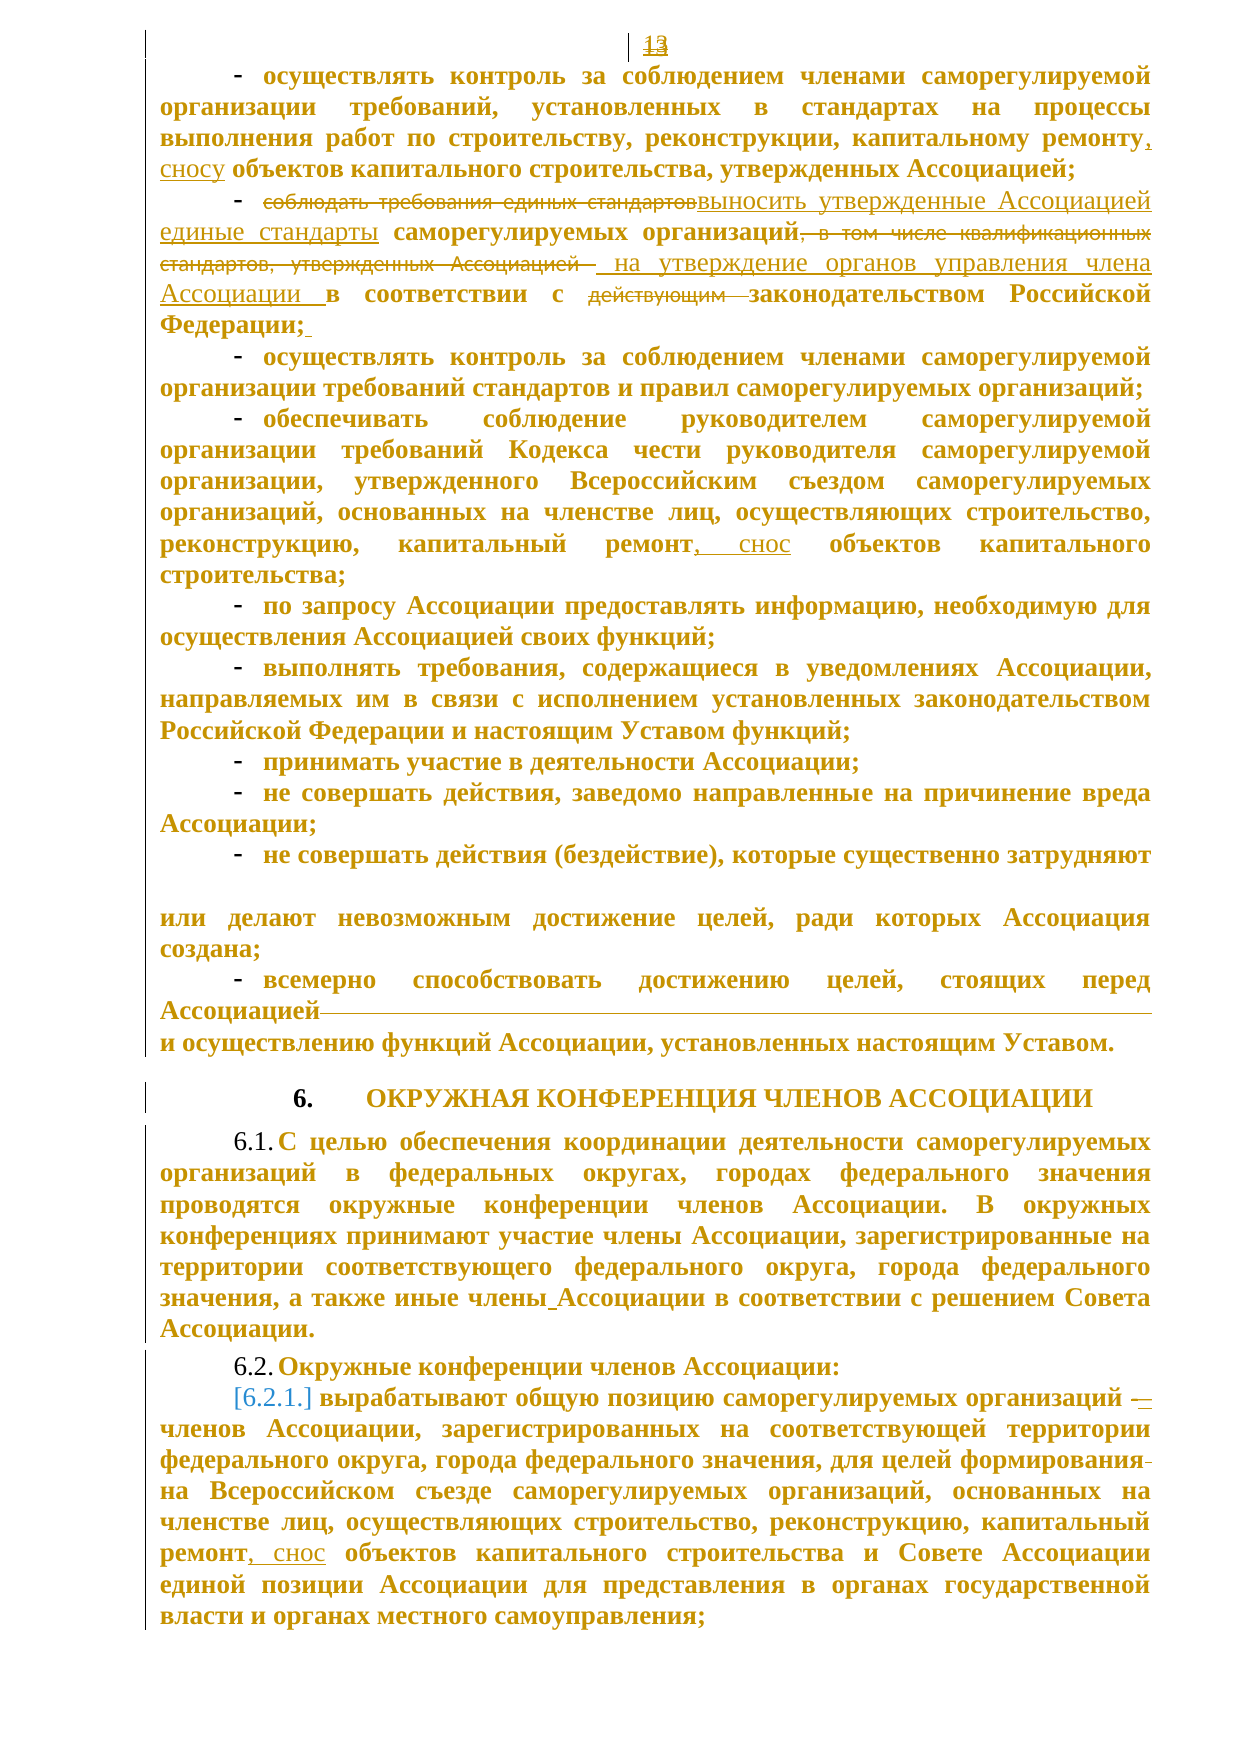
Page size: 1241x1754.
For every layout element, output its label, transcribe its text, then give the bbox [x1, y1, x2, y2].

list не совершать действия, заведомо направленные на причинение вреда Ассоциации; [159, 776, 1152, 838]
list осуществлять контроль за соблюдением членами саморегулируемой организации требований, установленных в стандартах на процессы выполнения работ по строительству, реконструкции, капитальному ремонту объектов капитального строительства, утвержденных Ассоциацией; [159, 59, 1152, 184]
list обеспечивать соблюдение руководителем саморегулируемой организации требований Кодекса чести руководителя саморегулируемой организации, утвержденного Всероссийским съездом саморегулируемых организаций, основанных на членстве лиц, осуществляющих строительство, реконструкцию, капитальный ремонт объектов капитального строительства; [159, 402, 1152, 589]
list Окружные конференции членов Ассоциации: [159, 1350, 1152, 1381]
list ОКРУЖНАЯ КОНФЕРЕНЦИЯ ЧЛЕНОВ АССОЦИАЦИИ [234, 1082, 1152, 1113]
list С целью обеспечения координации деятельности саморегулируемых организаций в федеральных округах, городах федерального значения проводятся окружные конференции членов Ассоциации. В окружных конференциях принимают участие члены Ассоциации, зарегистрированные на территории соответствующего федерального округа, города федерального значения, а также иные члены Ассоциации в соответствии с решением Совета Ассоциации. [159, 1125, 1152, 1343]
list принимать участие в деятельности Ассоциации; [159, 745, 1152, 776]
list всемерно способствовать достижению целей, стоящих перед Ассоциациейи осуществлению функций Ассоциации, установленных настоящим Уставом. [159, 963, 1152, 1057]
list выполнять требования, содержащиеся в уведомлениях Ассоциации, направляемых им в связи с исполнением установленных законодательством Российской Федерации и настоящим Уставом функций; [159, 651, 1152, 745]
list по запросу Ассоциации предоставлять информацию, необходимую для осуществления Ассоциацией своих функций; [159, 589, 1152, 651]
list осуществлять контроль за соблюдением членами саморегулируемой организации требований стандартов и правил саморегулируемых организаций; [159, 339, 1152, 402]
list саморегулируемых организацийв соответствии с законодательством Российской Федерации; [159, 184, 1152, 339]
list не совершать действия (бездействие), которые существенно затрудняютили делают невозможным достижение целей, ради которых Ассоциация создана; [159, 838, 1152, 963]
list вырабатывают общую позицию саморегулируемых организаций членов Ассоциации, зарегистрированных на соответствующей территории федерального округа, города федерального значения, для целей формированияна Всероссийском съезде саморегулируемых организаций, основанных на членстве лиц, осуществляющих строительство, реконструкцию, капитальный ремонт объектов капитального строительства и Совете Ассоциации единой позиции Ассоциации для представления в органах государственной власти и органах местного самоуправления; [159, 1381, 1152, 1630]
